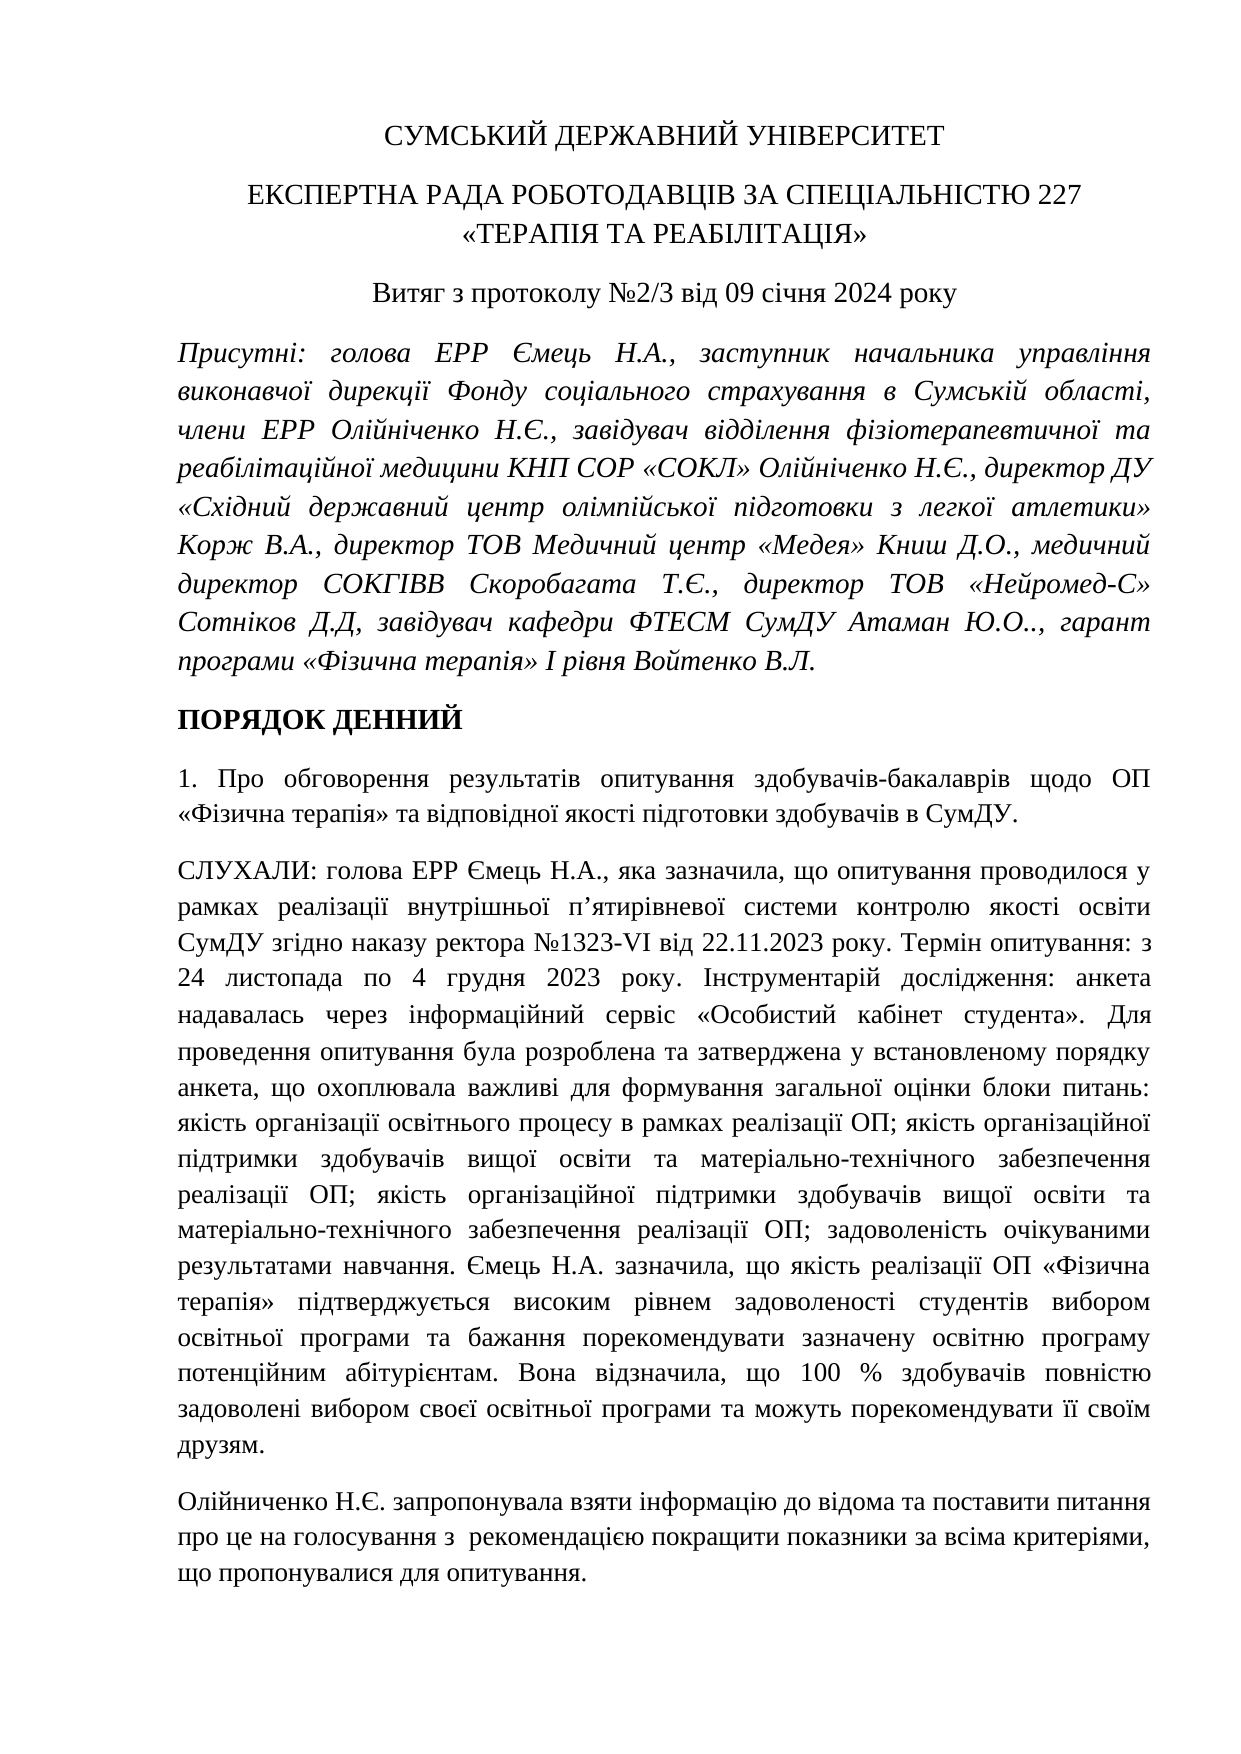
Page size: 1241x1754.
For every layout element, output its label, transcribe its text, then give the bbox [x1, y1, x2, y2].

text 1. Про обговорення результатів опитування здобувачів-бакалаврів щодо ОП «Фізична терапія» та відповідної якості підготовки здобувачів в СумДУ. [177, 762, 1152, 829]
text СУМСЬКИЙ ДЕРЖАВНИЙ УНІВЕРСИТЕТ [177, 118, 1152, 152]
text Олійниченко Н.Є. запропонувала взяти інформацію до відома та поставити питання про це на голосування з рекомендацією покращити показники за всіма критеріями, що пропонувалися для опитування. [177, 1484, 1152, 1587]
text Присутні: голова ЕРР Ємець Н.А., заступник начальника управління виконавчої дирекції Фонду соціального страхування в Сумській області, члени ЕРР Олійніченко Н.Є., завідувач відділення фізіотерапевтичної та реабілітаційної медицини КНП СОР «СОКЛ» Олійніченко Н.Є., директор ДУ «Східний державний центр олімпійської підготовки з легкої атлетики» Корж В.А., директор ТОВ Медичний центр «Медея» Книш Д.О., медичний директор СОКГІВВ Скоробагата Т.Є., директор ТОВ «Нейромед-С» Сотніков Д.Д, завідувач кафедри ФТЕСМ СумДУ Атаман Ю.О.., гарант програми «Фізична терапія» І рівня Войтенко В.Л. [177, 335, 1152, 677]
text Витяг з протоколу №2/3 від 09 січня 2024 року [177, 275, 1152, 309]
text СЛУХАЛИ: голова ЕРР Ємець Н.А., яка зазначила, що опитування проводилося у рамках реалізації внутрішньої п’ятирівневої системи контролю якості освіти СумДУ згідно наказу ректора №1323-VІ вiд 22.11.2023 року. Термін опитування: з 24 листопада по 4 грудня 2023 року. Інструментарій дослідження: анкета надавалась через інформаційний сервіс «Особистий кабінет студента». Для проведення опитування була розроблена та затверджена у встановленому порядку анкета, що охоплювала важливі для формування загальної оцінки блоки питань: якість організації освітнього процесу в рамках реалізації ОП; якість організаційної підтримки здобувачів вищої освіти та матеріально-технічного забезпечення реалізації ОП; якість організаційної підтримки здобувачів вищої освіти та матеріально-технічного забезпечення реалізації ОП; задоволеність очікуваними результатами навчання. Ємець Н.А. зазначила, що якість реалізації ОП «Фізична терапія» підтверджується високим рівнем задоволеності студентів вибором освітньої програми та бажання порекомендувати зазначену освітню програму потенційним абітурієнтам. Вона відзначила, що 100 % здобувачів повністю задоволені вибором своєї освітньої програми та можуть порекомендувати її своїм друзям. [177, 854, 1152, 1459]
text ЕКСПЕРТНА РАДА РОБОТОДАВЦІВ ЗА СПЕЦІАЛЬНІСТЮ 227 «ТЕРАПІЯ ТА РЕАБІЛІТАЦІЯ» [177, 177, 1152, 249]
text ПОРЯДОК ДЕННИЙ [177, 702, 1152, 736]
